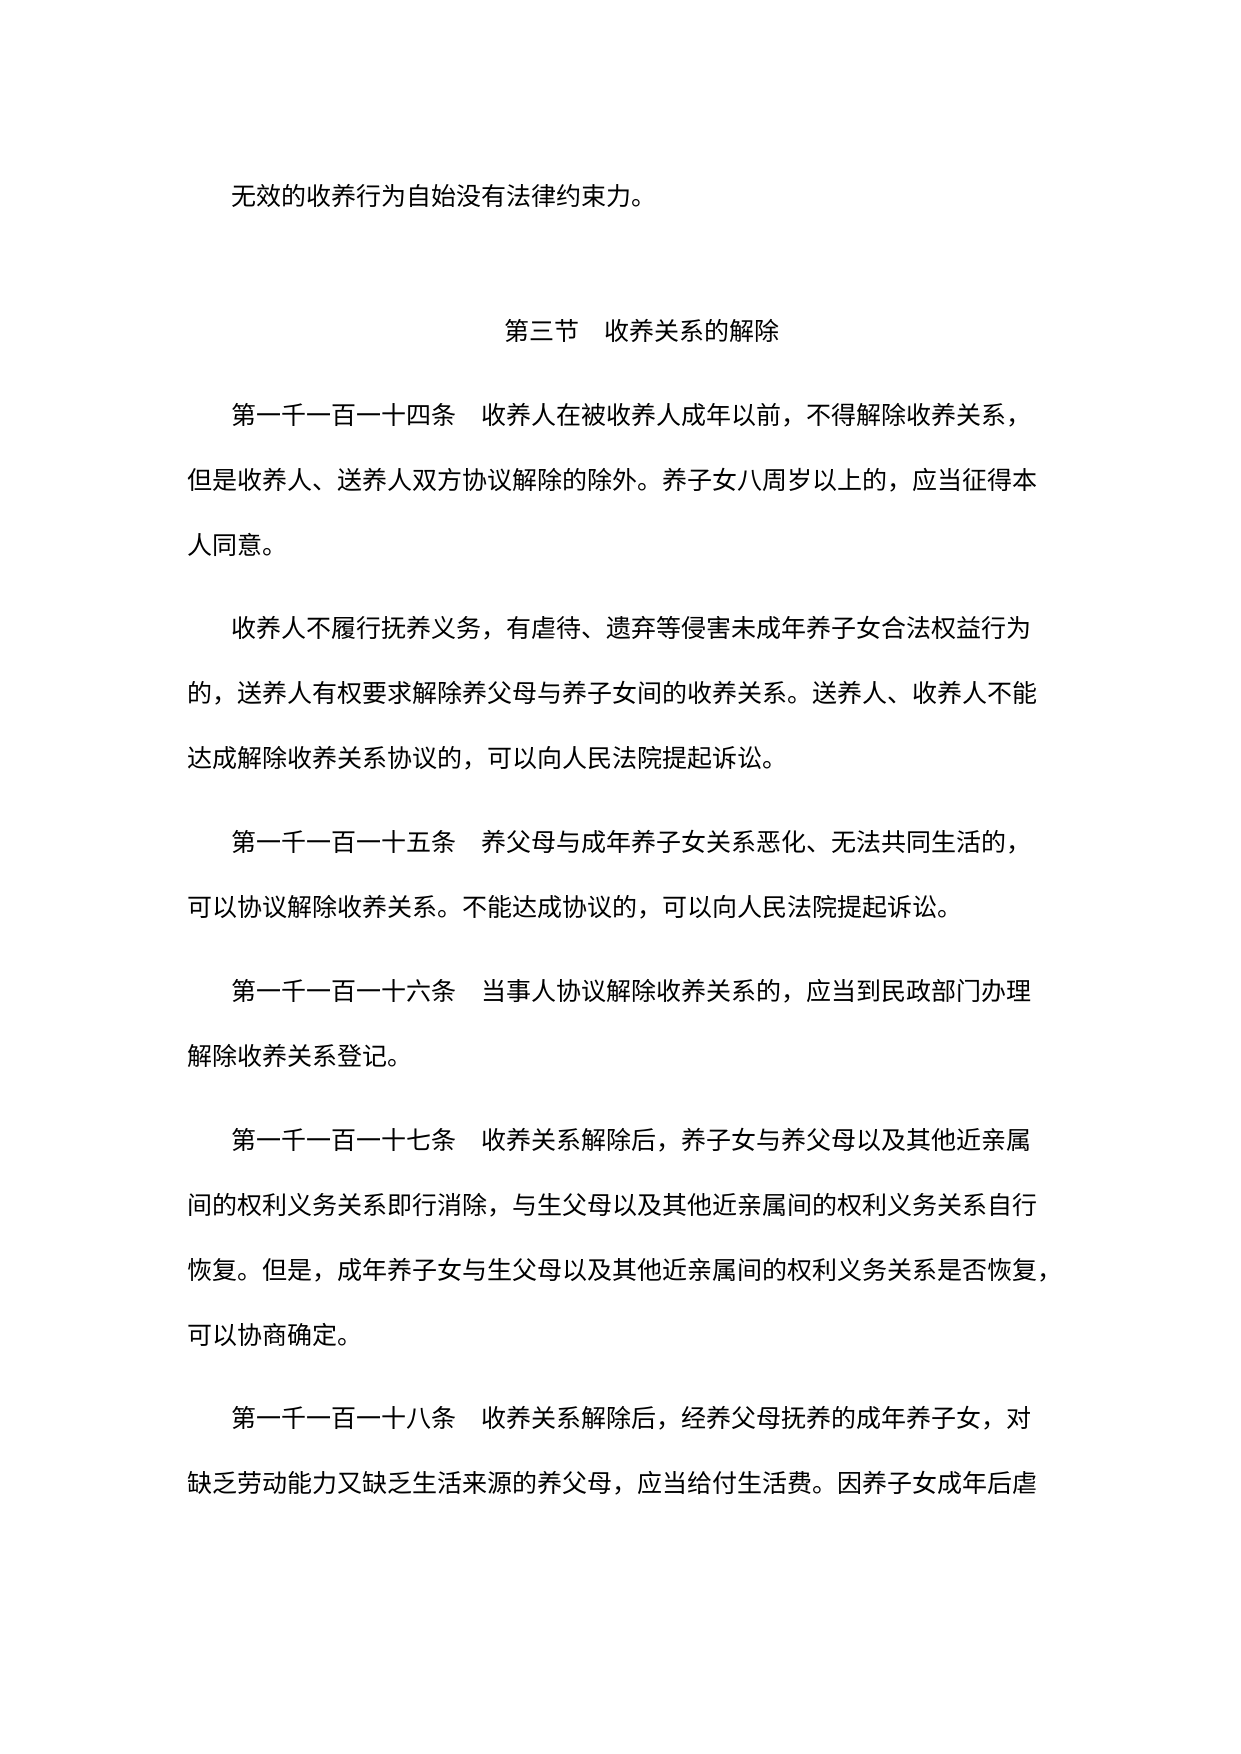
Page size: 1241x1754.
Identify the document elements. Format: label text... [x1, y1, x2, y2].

text 第一千一百一十七条 收养关系解除后，养子女与养父母以及其他近亲属间的权利义务关系即行消除，与生父母以及其他近亲属间的权利义务关系自行恢复。但是，成年养子女与生父母以及其他近亲属间的权利义务关系是否恢复，可以协商确定。 [187, 1106, 1053, 1366]
text 收养人不履行抚养义务，有虐待、遗弃等侵害未成年养子女合法权益行为的，送养人有权要求解除养父母与养子女间的收养关系。送养人、收养人不能达成解除收养关系协议的，可以向人民法院提起诉讼。 [187, 594, 1053, 789]
text 第一千一百一十五条 养父母与成年养子女关系恶化、无法共同生活的，可以协议解除收养关系。不能达成协议的，可以向人民法院提起诉讼。 [187, 808, 1053, 938]
text 第三节 收养关系的解除 [187, 297, 1053, 362]
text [187, 1384, 1053, 1514]
text 第一千一百一十四条 收养人在被收养人成年以前，不得解除收养关系，但是收养人、送养人双方协议解除的除外。养子女八周岁以上的，应当征得本人同意。 [187, 381, 1053, 576]
text 无效的收养行为自始没有法律约束力。 [187, 162, 1053, 227]
text 第一千一百一十六条 当事人协议解除收养关系的，应当到民政部门办理解除收养关系登记。 [187, 957, 1053, 1087]
